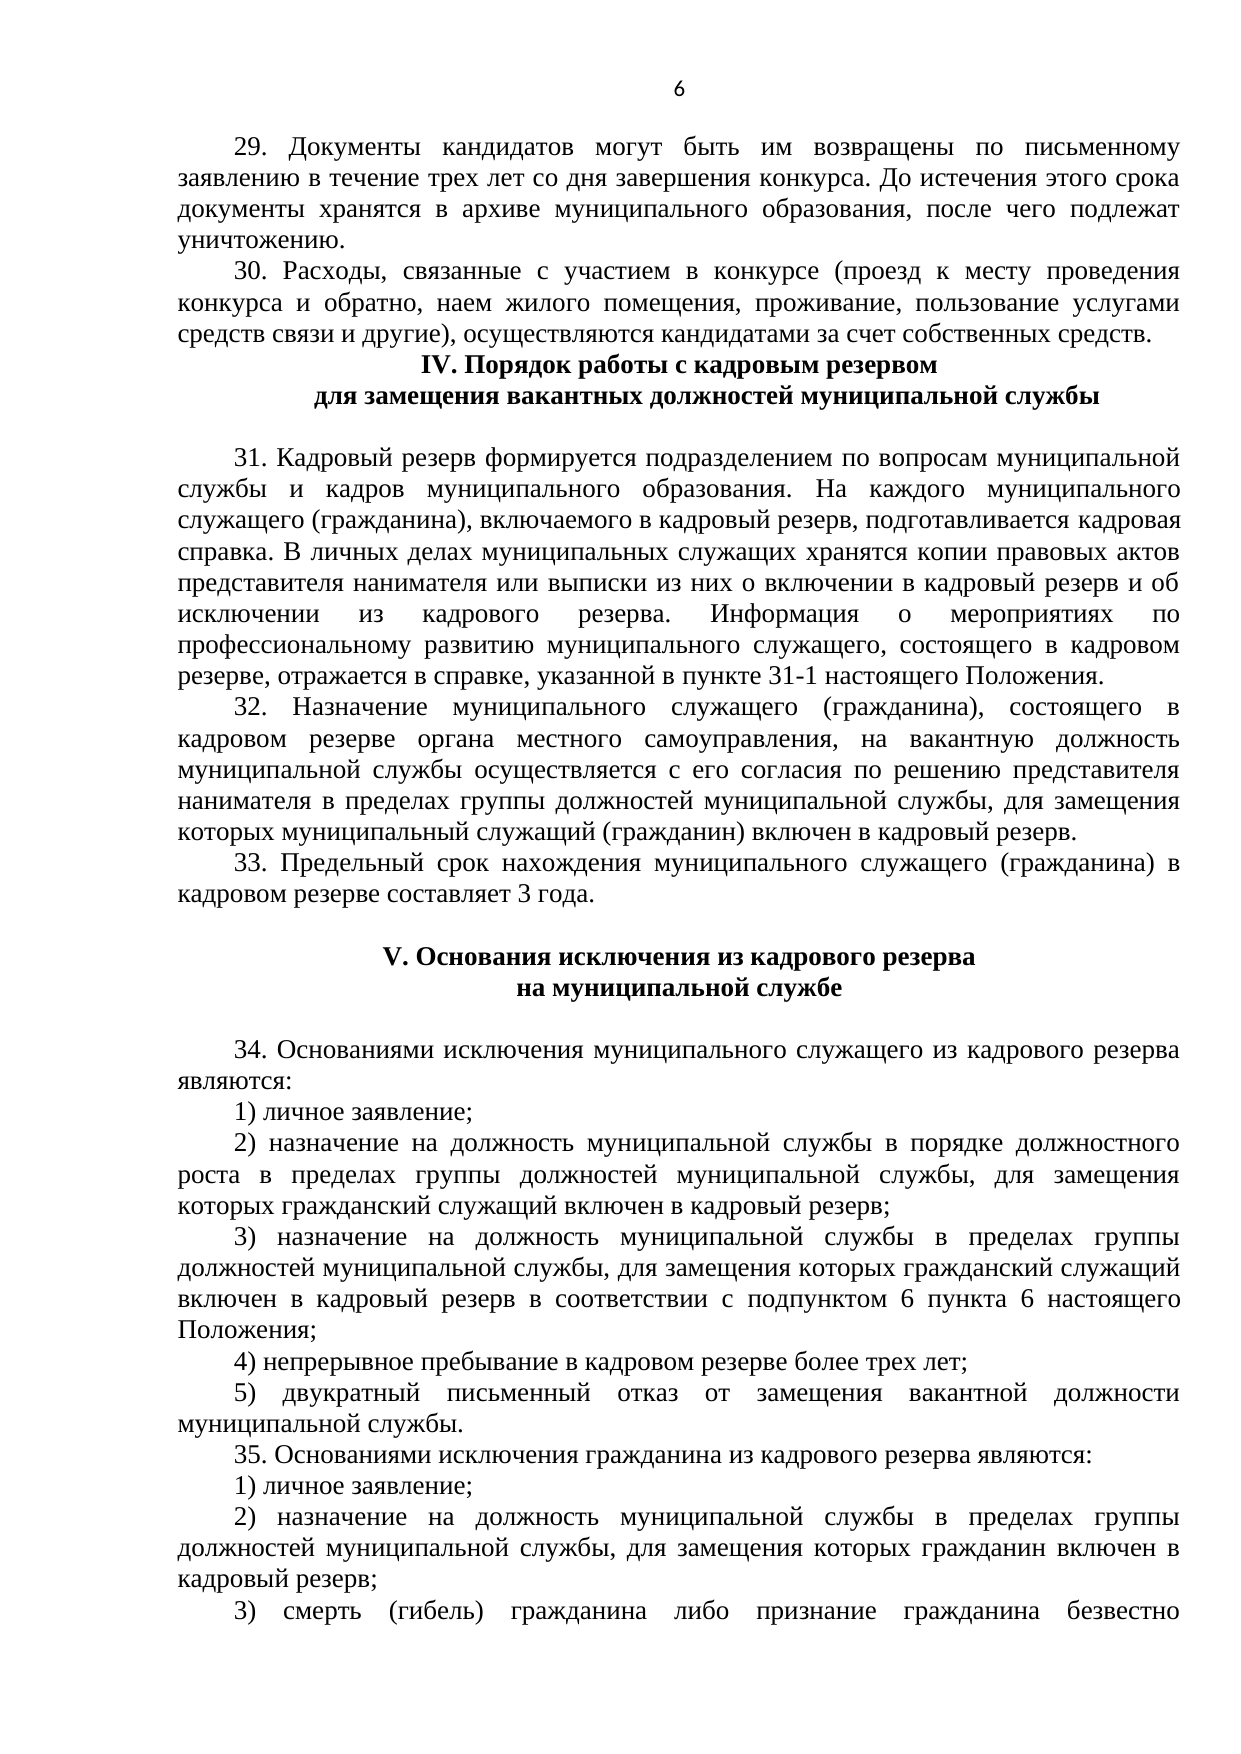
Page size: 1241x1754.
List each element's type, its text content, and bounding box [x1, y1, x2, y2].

text 1) личное заявление; [177, 1095, 1181, 1127]
text 30. Расходы, связанные с участием в конкурсе (проезд к месту проведения конкурса и обратно, наем жилого помещения, проживание, пользование услугами средств связи и другие), осуществляются кандидатами за счет собственных средств. [177, 254, 1181, 348]
title V. Основания исключения из кадрового резерва [177, 940, 1181, 971]
text 5) двукратный письменный отказ от замещения вакантной должности муниципальной службы. [177, 1376, 1181, 1438]
text 2) назначение на должность муниципальной службы в пределах группы должностей муниципальной службы, для замещения которых гражданин включен в кадровый резерв; [177, 1500, 1181, 1594]
text 33. Предельный срок нахождения муниципального служащего (гражданина) в кадровом резерве составляет 3 года. [177, 846, 1181, 908]
text 29. Документы кандидатов могут быть им возвращены по письменному заявлению в течение трех лет со дня завершения конкурса. До истечения этого срока документы хранятся в архиве муниципального образования, после чего подлежат уничтожению. [177, 130, 1181, 254]
text 31. Кадровый резерв формируется подразделением по вопросам муниципальной службы и кадров муниципального образования. На каждого муниципального служащего (гражданина), включаемого в кадровый резерв, подготавливается кадровая справка. В личных делах муниципальных служащих хранятся копии правовых актов представителя нанимателя или выписки из них о включении в кадровый резерв и об исключении из кадрового резерва. Информация о мероприятиях по профессиональному развитию муниципального служащего, состоящего в кадровом резерве, отражается в справке, указанной в пункте 31-1 настоящего Положения. [177, 441, 1181, 691]
text для замещения вакантных должностей муниципальной службы [177, 379, 1181, 410]
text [177, 1594, 1181, 1625]
text 32. Назначение муниципального служащего (гражданина), состоящего в кадровом резерве органа местного самоуправления, на вакантную должность муниципальной службы осуществляется с его согласия по решению представителя нанимателя в пределах группы должностей муниципальной службы, для замещения которых муниципальный служащий (гражданин) включен в кадровый резерв. [177, 691, 1181, 846]
text 34. Основаниями исключения муниципального служащего из кадрового резерва являются: [177, 1033, 1181, 1095]
text 1) личное заявление; [177, 1469, 1181, 1500]
title на муниципальной службе [177, 971, 1181, 1002]
text 4) непрерывное пребывание в кадровом резерве более трех лет; [177, 1344, 1181, 1376]
title IV. Порядок работы с кадровым резервом [177, 348, 1181, 379]
text 35. Основаниями исключения гражданина из кадрового резерва являются: [177, 1438, 1181, 1469]
text 2) назначение на должность муниципальной службы в порядке должностного роста в пределах группы должностей муниципальной службы, для замещения которых гражданский служащий включен в кадровый резерв; [177, 1127, 1181, 1220]
text 3) назначение на должность муниципальной службы в пределах группы должностей муниципальной службы, для замещения которых гражданский служащий включен в кадровый резерв в соответствии с подпунктом 6 пункта 6 настоящего Положения; [177, 1220, 1181, 1344]
